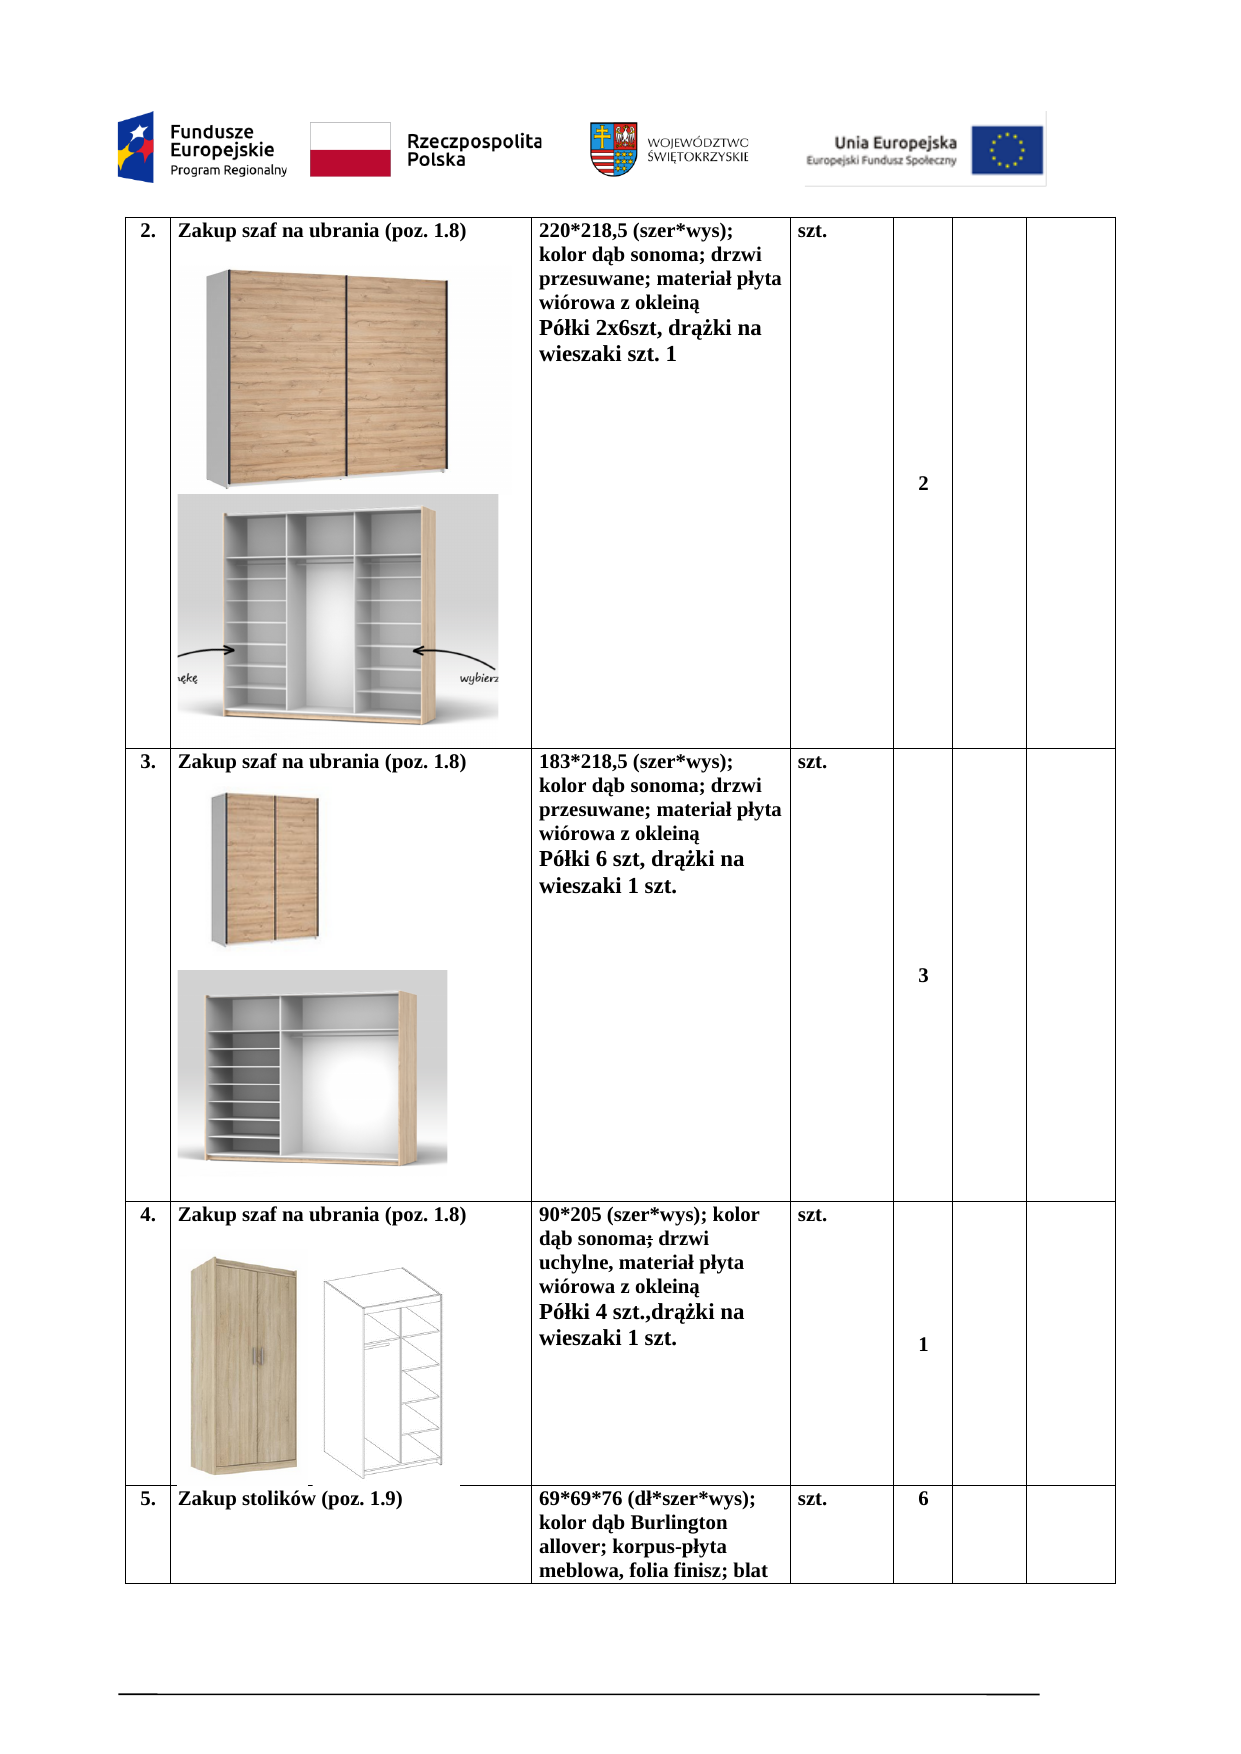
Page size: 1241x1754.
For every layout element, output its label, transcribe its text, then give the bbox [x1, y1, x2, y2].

picture [177, 265, 512, 748]
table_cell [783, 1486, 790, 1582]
table_cell 5. [126, 1486, 170, 1582]
table_cell szt. [791, 218, 893, 748]
table_cell 183*218,5 (szer*wys); kolor dąb sonoma; drzwi przesuwane; materiał płyta wiórowa z okleiną Półki 6 szt, drążki na wieszaki 1 szt. [532, 749, 790, 1201]
picture [310, 111, 542, 183]
picture [117, 111, 287, 183]
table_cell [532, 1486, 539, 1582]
table_cell [953, 749, 1026, 1201]
table_cell Zakup stolików (poz. 1.9) [171, 1486, 531, 1582]
table_cell 3. [126, 749, 170, 1201]
table_cell 1 [894, 1202, 952, 1485]
picture [177, 773, 448, 1177]
table_cell Zakup szaf na ubrania (poz. 1.8) [171, 749, 531, 1201]
table_cell [953, 1202, 1026, 1485]
table_cell 6 [894, 1486, 952, 1582]
picture [177, 1249, 308, 1486]
table_cell [953, 1486, 1026, 1582]
table_cell 2. [126, 218, 170, 748]
table_cell [1027, 1202, 1115, 1485]
table_cell 3 [894, 749, 952, 1201]
table_cell 90*205 (szer*wys); kolor dąb sonoma; drzwi uchylne, materiał płyta wiórowa z okleiną Półki 4 szt.,drążki na wieszaki 1 szt. [532, 1202, 790, 1485]
table_cell 220*218,5 (szer*wys); kolor dąb sonoma; drzwi przesuwane; materiał płyta wiórowa z okleiną Półki 2x6szt, drążki na wieszaki szt. 1 [532, 218, 790, 748]
table_cell 2 [894, 218, 952, 748]
table_cell Zakup szaf na ubrania (poz. 1.8) [171, 218, 531, 748]
picture [804, 111, 1048, 188]
table_cell 4. [126, 1202, 170, 1485]
table_cell szt. [791, 1202, 893, 1485]
table_cell Zakup szaf na ubrania (poz. 1.8) [171, 1202, 531, 1485]
table_cell [1027, 218, 1115, 748]
table_cell szt. [791, 1486, 893, 1582]
table_cell [1027, 749, 1115, 1201]
picture [312, 1255, 460, 1486]
table_cell [953, 218, 1026, 748]
picture [590, 111, 749, 183]
table_cell [1027, 1486, 1115, 1582]
table_cell szt. [791, 749, 893, 1201]
